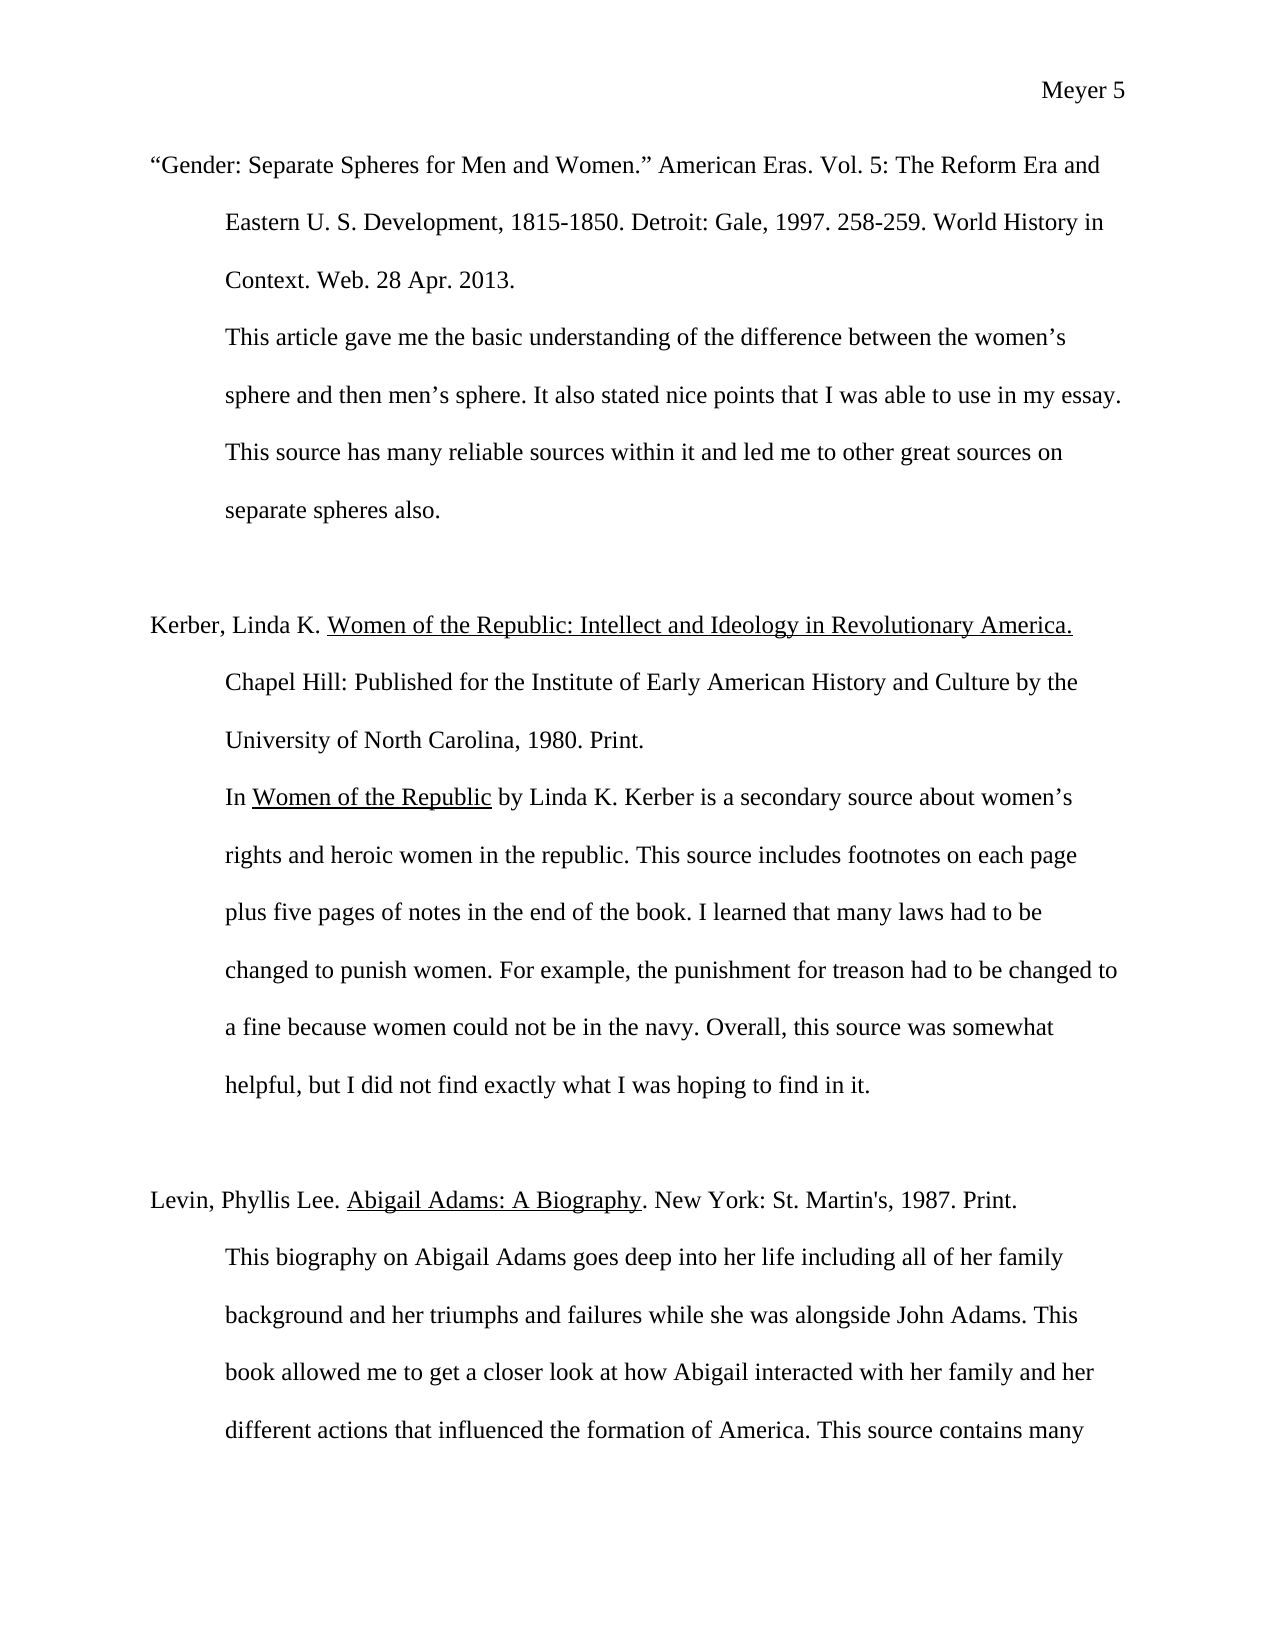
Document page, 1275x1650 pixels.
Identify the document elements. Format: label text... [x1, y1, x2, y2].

text This article gave me the basic understanding of the difference between the women’s sphere and then men’s sphere. It also stated nice points that I was able to use in my essay. This source has many reliable sources within it and led me to other great sources on separate spheres also. [150, 322, 1125, 524]
text “Gender: Separate Spheres for Men and Women.” American Eras. Vol. 5: The Reform Era and Eastern U. S. Development, 1815-1850. Detroit: Gale, 1997. 258-259. World History in Context. Web. 28 Apr. 2013. [150, 150, 1125, 294]
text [225, 1242, 1125, 1444]
text Kerber, Linda K. Women of the Republic: Intellect and Ideology in Revolutionary America. Chapel Hill: Published for the Institute of Early American History and Culture by the University of North Carolina, 1980. Print. [150, 610, 1125, 754]
text Levin, Phyllis Lee. Abigail Adams: A Biography. New York: St. Martin's, 1987. Print. [150, 1185, 1125, 1214]
text In Women of the Republic by Linda K. Kerber is a secondary source about women’s rights and heroic women in the republic. This source includes footnotes on each page plus five pages of notes in the end of the book. I learned that many laws had to be changed to punish women. For example, the punishment for treason had to be changed to a fine because women could not be in the navy. Overall, this source was somewhat helpful, but I did not find exactly what I was hoping to find in it. [225, 782, 1125, 1099]
